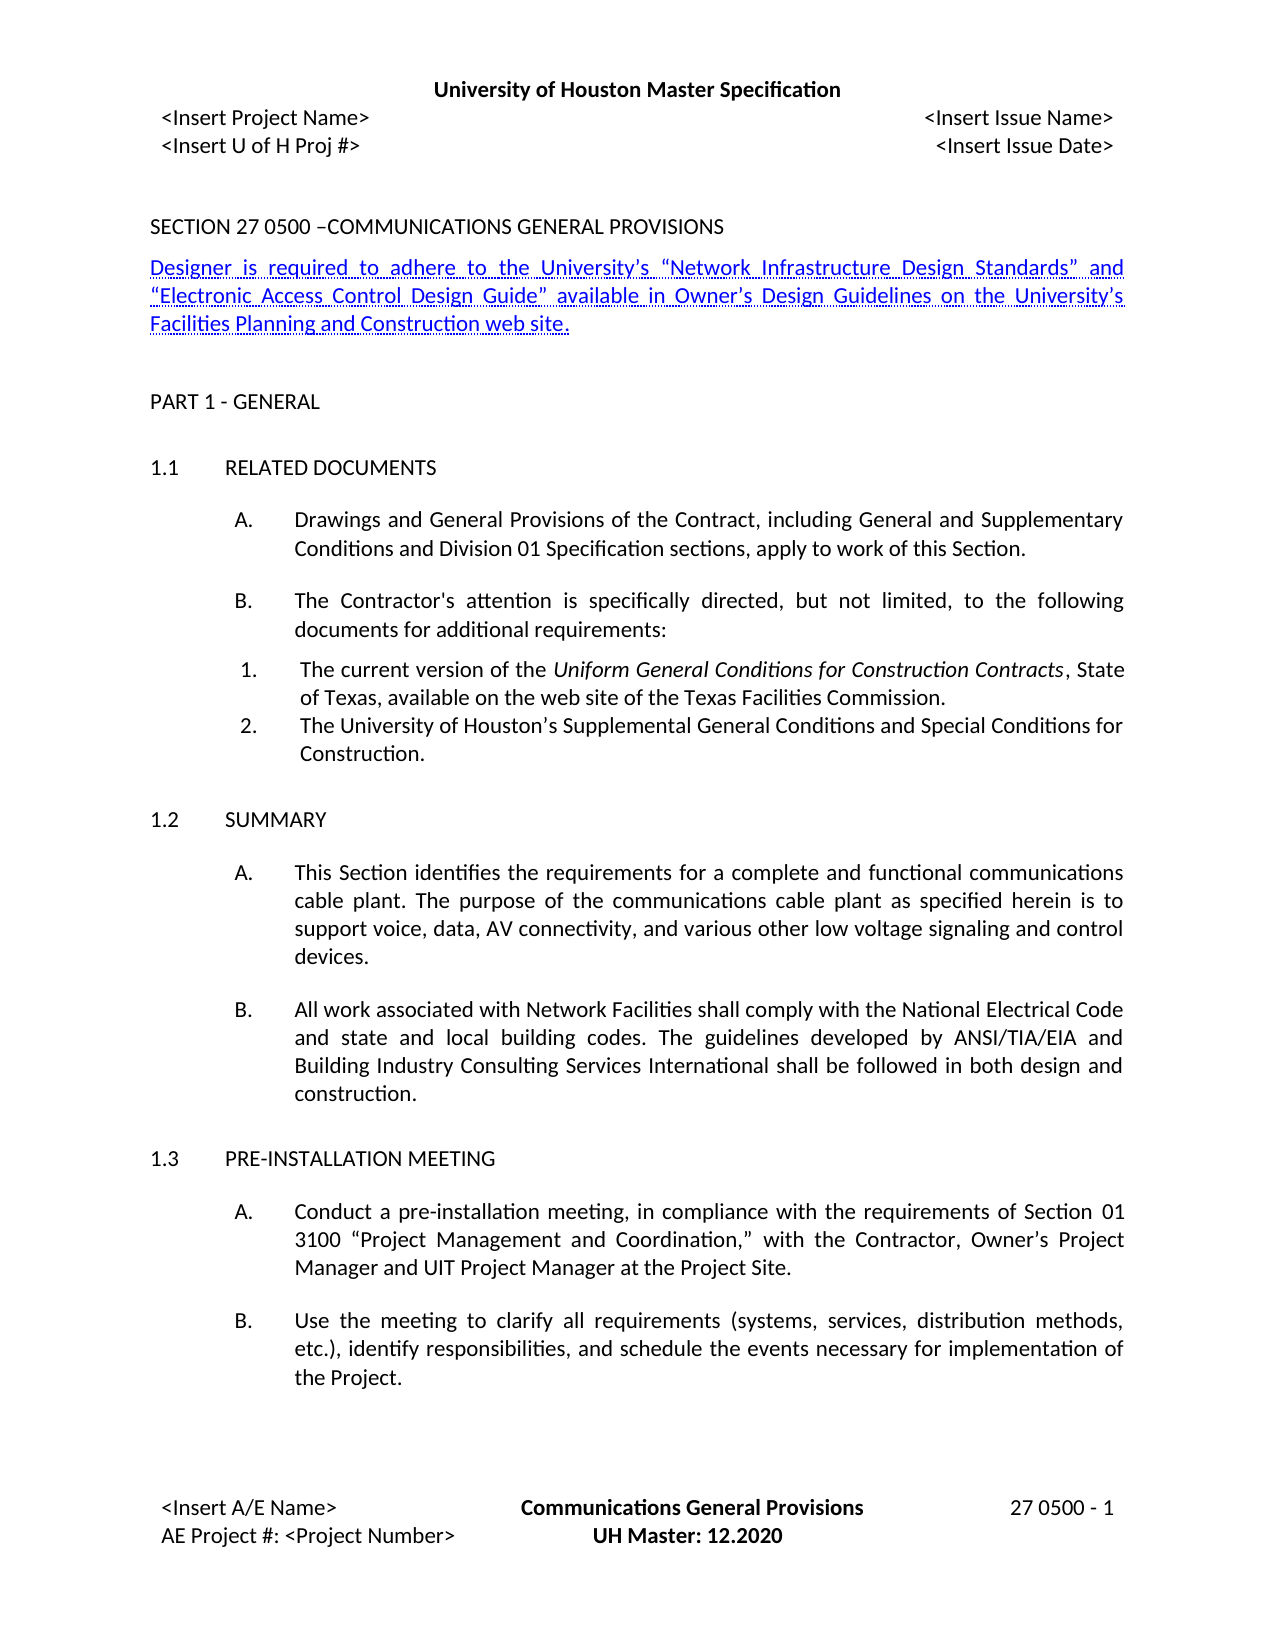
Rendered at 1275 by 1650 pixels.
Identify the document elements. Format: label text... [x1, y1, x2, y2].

text GENERAL [150, 387, 1125, 415]
text Designer is required to adhere to the University’s “Network Infrastructure Design Standards” and “Electronic Access Control Design Guide” available in Owner’s Design Guidelines on the University’s Facilities Planning and Construction web site. [150, 253, 1125, 337]
text All work associated with Network Facilities shall comply with the National Electrical Code and state and local building codes. The guidelines developed by ANSI/TIA/EIA and Building Industry Consulting Services International shall be followed in both design and construction. [234, 995, 1125, 1107]
text PRE-INSTALLATION MEETING [150, 1144, 1125, 1172]
text Conduct a pre-installation meeting, in compliance with the requirements of Section 01 3100 “Project Management and Coordination,” with the Contractor, Owner’s Project Manager and UIT Project Manager at the Project Site. [234, 1197, 1125, 1282]
text Use the meeting to clarify all requirements (systems, services, distribution methods, etc.), identify responsibilities, and schedule the events necessary for implementation of the Project. [234, 1307, 1125, 1391]
text RELATED DOCUMENTS [150, 453, 1125, 481]
text This Section identifies the requirements for a complete and functional communications cable plant. The purpose of the communications cable plant as specified herein is to support voice, data, AV connectivity, and various other low voltage signaling and control devices. [234, 858, 1125, 970]
text The Contractor's attention is specifically directed, but not limited, to the following documents for additional requirements: [234, 587, 1125, 643]
text SUMMARY [150, 805, 1125, 833]
text SECTION 27 0500 –COMMUNICATIONS GENERAL PROVISIONS [150, 212, 1125, 241]
text Drawings and General Provisions of the Contract, including General and Supplementary Conditions and Division 01 Specification sections, apply to work of this Section. [234, 506, 1125, 562]
text The University of Houston’s Supplemental General Conditions and Special Conditions for Construction. [240, 711, 1125, 767]
text The current version of the Uniform General Conditions for Construction Contracts, State of Texas, available on the web site of the Texas Facilities Commission. [240, 655, 1125, 711]
